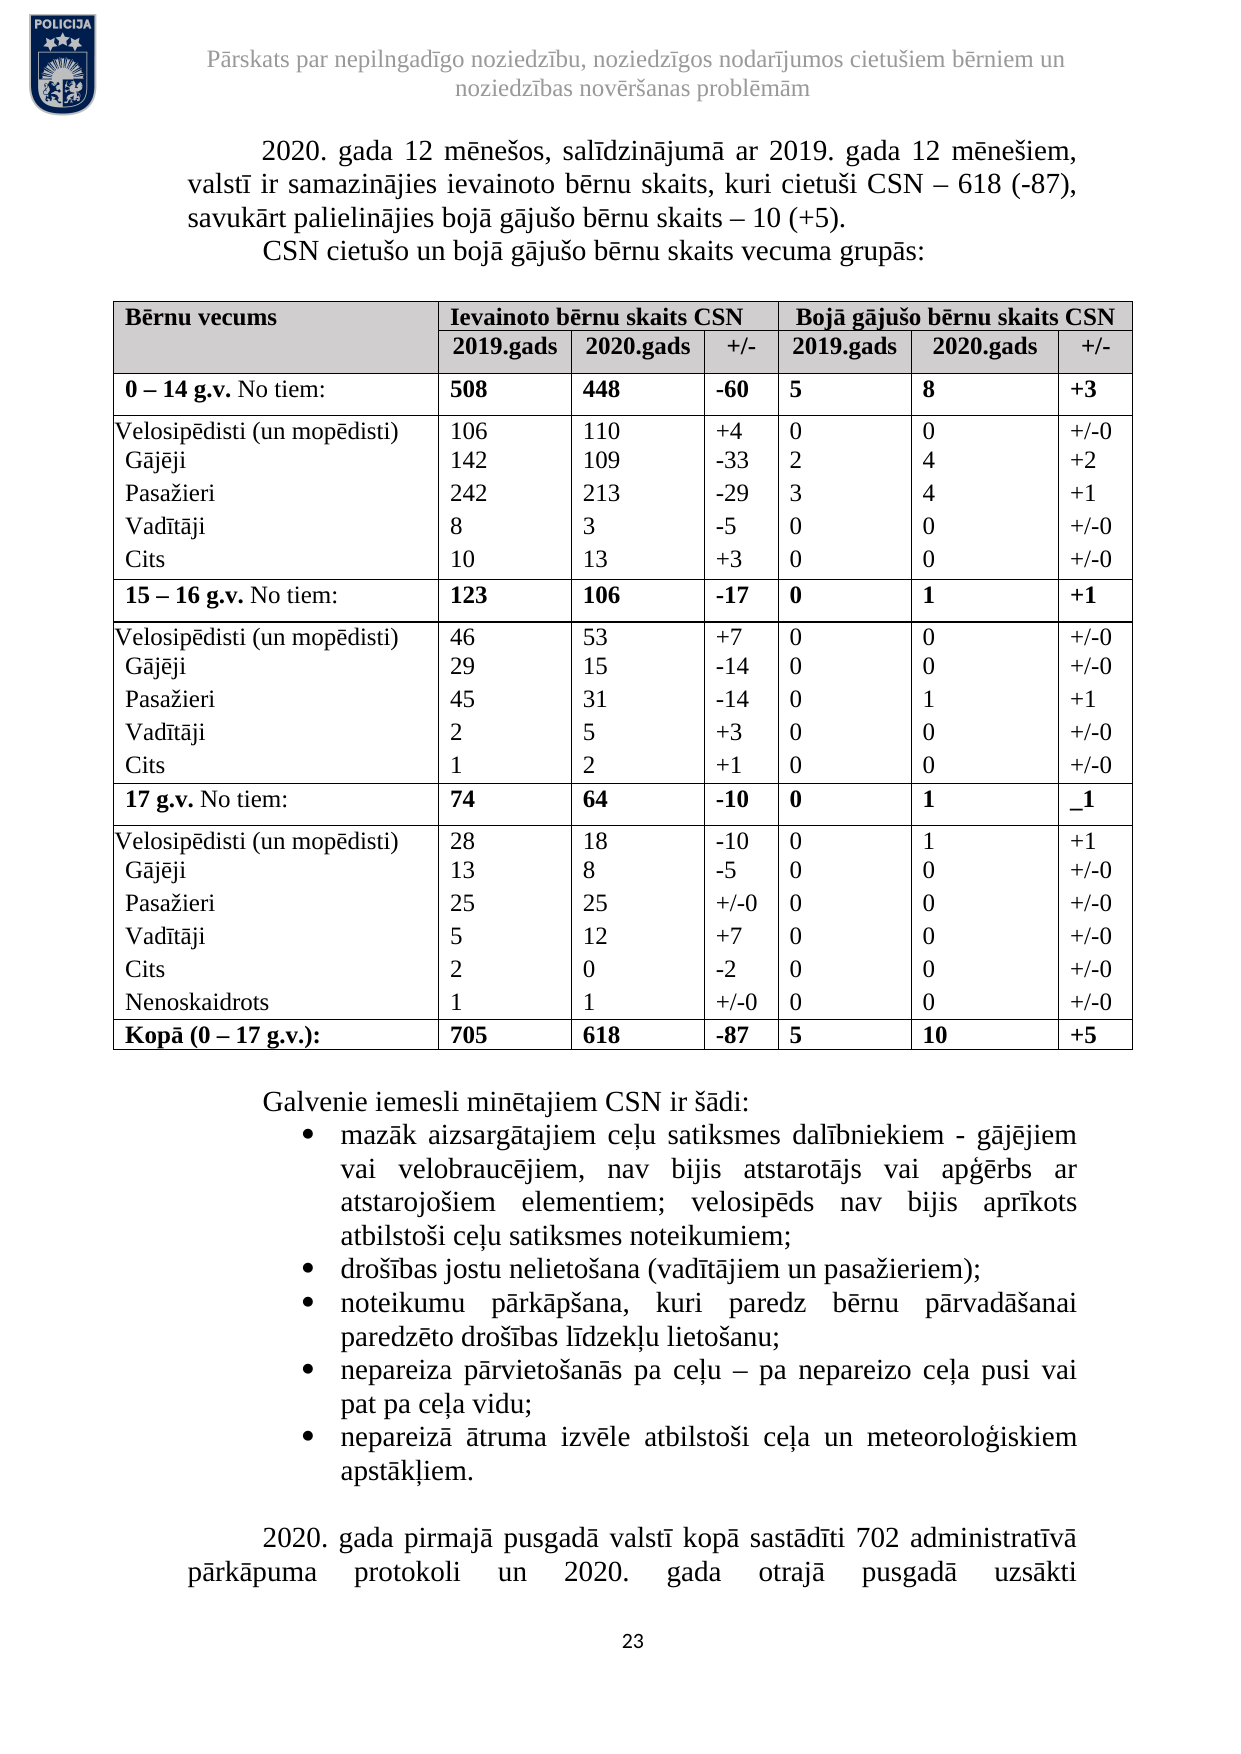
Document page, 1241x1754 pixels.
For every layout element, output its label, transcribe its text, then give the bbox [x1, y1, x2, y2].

table_cell 508 [439, 374, 571, 415]
table_cell 74 [439, 784, 571, 825]
table_header Bojā gājušo bērnu skaits CSN [779, 302, 1132, 330]
table_cell -17 [705, 580, 778, 621]
table_header Ievainoto bērnu skaits CSN [439, 302, 778, 330]
table_cell Velosipēdisti (un mopēdisti) Gājēji Pasažieri Vadītāji Cits Nenoskaidrots [114, 855, 438, 1019]
table_cell +5 [1059, 1020, 1132, 1049]
table_cell 0 0 1 0 0 [912, 623, 1058, 783]
table_cell 1 [912, 784, 1058, 825]
table_cell 106 [572, 580, 704, 621]
text CSN cietušo un bojā gājušo bērnu skaits vecuma grupās: [187, 233, 1078, 267]
table_cell 5 [779, 374, 911, 415]
list nepareizā ātruma izvēle atbilstoši ceļa un meteoroloģiskiem apstākļiem. [303, 1419, 1078, 1487]
list nepareiza pārvietošanās pa ceļu – pa nepareizo ceļa pusi vai pat pa ceļa vidu; [303, 1352, 1078, 1419]
table_cell +/- [1059, 331, 1132, 373]
table_cell 123 [439, 580, 571, 621]
table_cell +4 -33 -29 -5 +3 [705, 416, 778, 579]
table_cell 5 [779, 1020, 911, 1049]
table_cell +1 +/-0 +/-0 +/-0 +/-0 +/-0 [1059, 826, 1132, 1019]
table_cell 0 [779, 784, 911, 825]
table_cell 15 – 16 g.v. No tiem: [114, 580, 438, 621]
table_cell 18 8 25 12 0 1 [572, 826, 704, 1019]
table_cell 64 [572, 784, 704, 825]
table_cell 618 [572, 1020, 704, 1049]
table_cell 448 [572, 374, 704, 415]
table_cell Velosipēdisti (un mopēdisti) Gājēji Pasažieri Vadītāji Cits [114, 651, 438, 783]
table_cell +/-0 +2 +1 +/-0 +/-0 [1059, 416, 1132, 579]
table_cell 53 15 31 5 2 [572, 623, 704, 783]
table_cell -10 -5 +/-0 +7 -2 +/-0 [705, 826, 778, 1019]
table_cell 1 [912, 580, 1058, 621]
table_cell 0 0 0 0 0 0 [779, 826, 911, 1019]
list noteikumu pārkāpšana, kuri paredz bērnu pārvadāšanai paredzēto drošības līdzekļu lietošanu; [303, 1285, 1078, 1352]
table_cell _1 [1059, 784, 1132, 825]
table_cell 110 109 213 3 13 [572, 416, 704, 579]
table_cell 0 – 14 g.v. No tiem: [114, 374, 438, 415]
table_cell 0 4 4 0 0 [912, 416, 1058, 579]
table_cell -10 [705, 784, 778, 825]
table_header Bērnu vecums [114, 302, 438, 373]
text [187, 1520, 1078, 1587]
text 2020. gada 12 mēnešos, salīdzinājumā ar 2019. gada 12 mēnešiem, valstī ir samazinājies ievainoto bērnu skaits, kuri cietuši CSN – 618 (-87), savukārt palielinājies bojā gājušo bērnu skaits – 10 (+5). [187, 133, 1078, 233]
table_cell 106 142 242 8 10 [439, 416, 571, 579]
table_cell 2020.gads [912, 331, 1058, 373]
table_cell 0 2 3 0 0 [779, 416, 911, 579]
table_cell 28 13 25 5 2 1 [439, 826, 571, 1019]
table_cell +1 [1059, 580, 1132, 621]
table_cell +/- [705, 331, 778, 373]
list drošības jostu nelietošana (vadītājiem un pasažieriem); [303, 1252, 1078, 1285]
table_cell -87 [705, 1020, 778, 1049]
table_cell 1 0 0 0 0 0 [912, 826, 1058, 1019]
table_cell 46 29 45 2 1 [439, 623, 571, 783]
text Galvenie iemesli minētajiem CSN ir šādi: [187, 1084, 1078, 1117]
table_cell 10 [912, 1020, 1058, 1049]
table_cell 2019.gads [779, 331, 911, 373]
table_cell 0 0 0 0 0 [779, 623, 911, 783]
table_cell Velosipēdisti (un mopēdisti) Gājēji Pasažieri Vadītāji Cits [114, 445, 438, 579]
table_cell 17 g.v. No tiem: [114, 784, 438, 825]
table_cell +/-0 +/-0 +1 +/-0 +/-0 [1059, 623, 1132, 783]
table_cell 705 [439, 1020, 571, 1049]
table_cell 2020.gads [572, 331, 704, 373]
table_cell +7 -14 -14 +3 +1 [705, 623, 778, 783]
table_cell -60 [705, 374, 778, 415]
table_cell 2019.gads [439, 331, 571, 373]
picture [12, 14, 113, 121]
table_cell 0 [779, 580, 911, 621]
table_cell Kopā (0 – 17 g.v.): [114, 1020, 438, 1049]
table_cell +3 [1059, 374, 1132, 415]
table_cell 8 [912, 374, 1058, 415]
list mazāk aizsargātajiem ceļu satiksmes dalībniekiem - gājējiem vai velobraucējiem, nav bijis atstarotājs vai apģērbs ar atstarojošiem elementiem; velosipēds nav bijis aprīkots atbilstoši ceļu satiksmes noteikumiem; [303, 1117, 1078, 1252]
